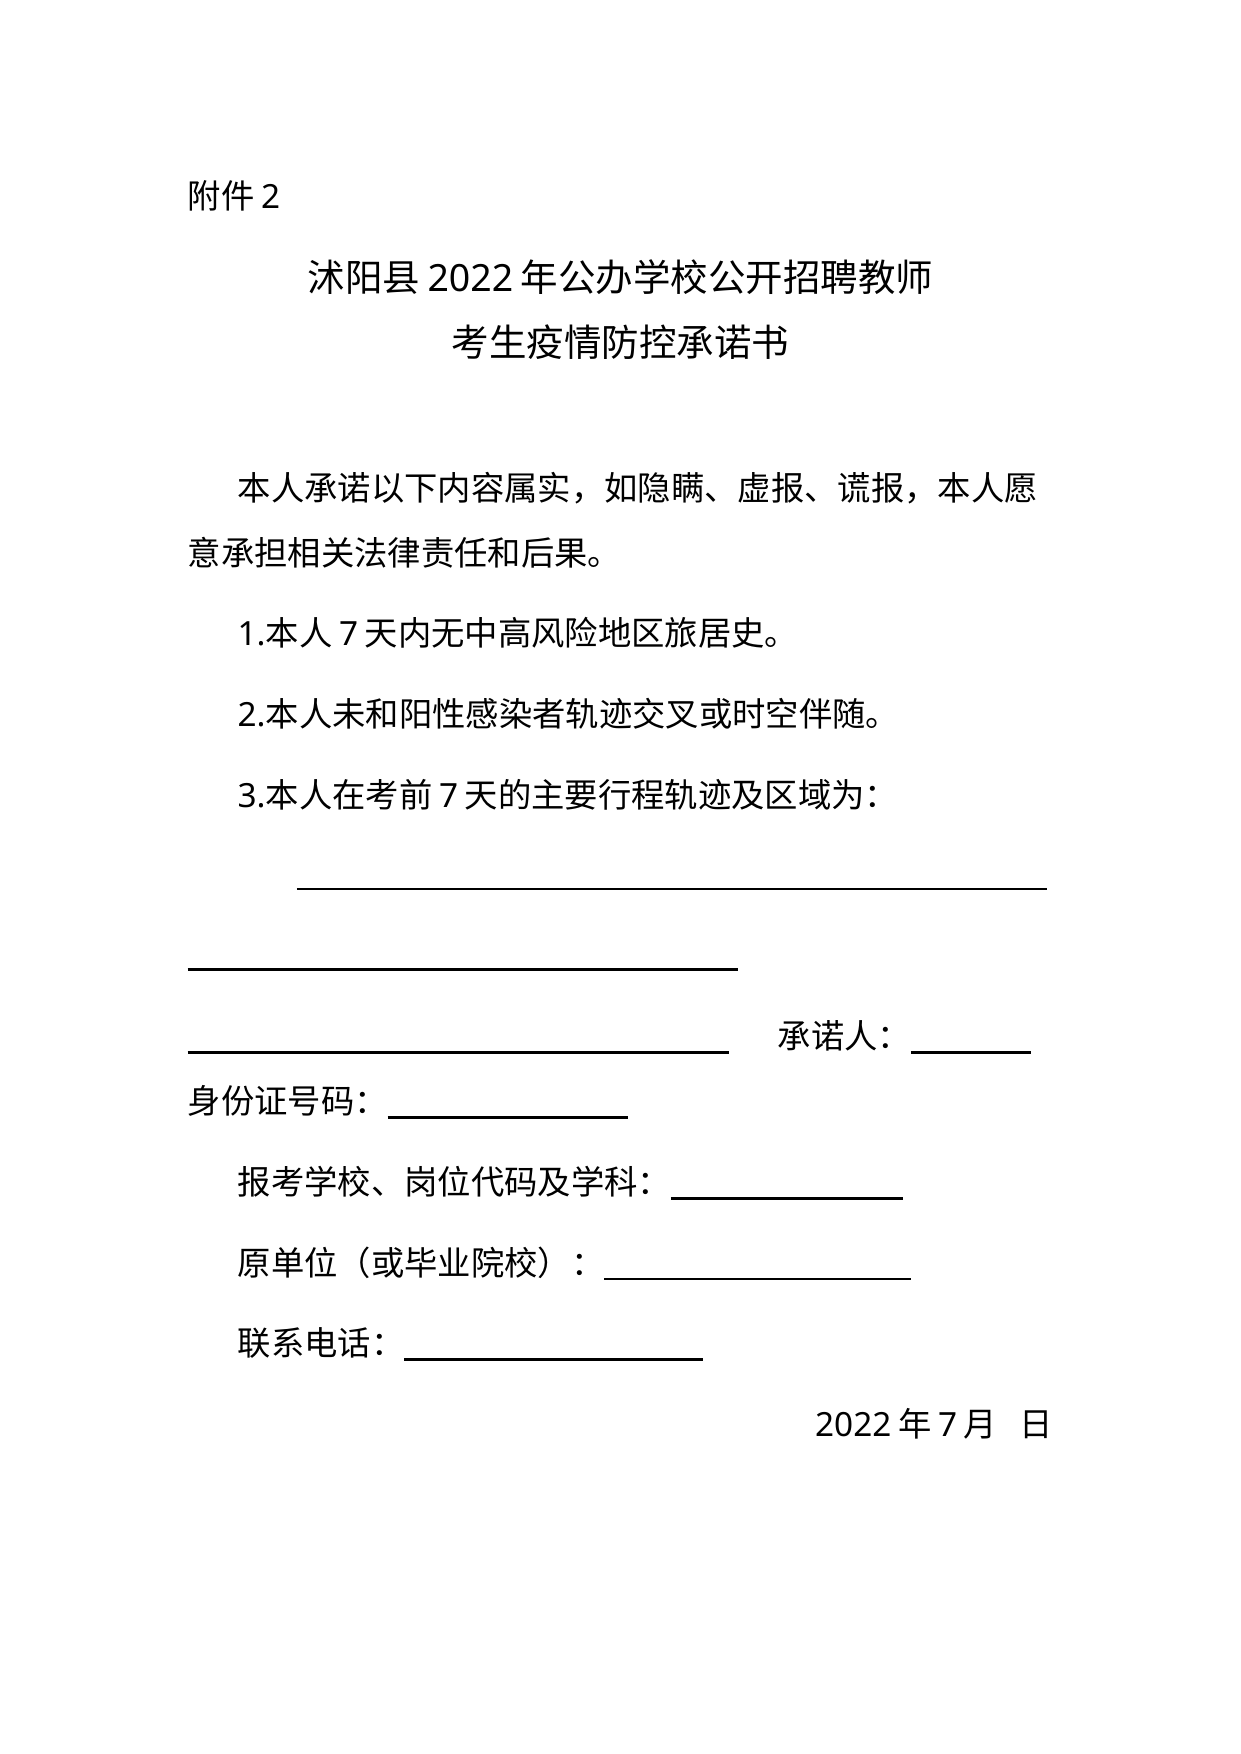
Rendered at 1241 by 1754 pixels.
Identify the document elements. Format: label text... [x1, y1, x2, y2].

text 本人承诺以下内容属实，如隐瞒、虚报、谎报，本人愿意承担相关法律责任和后果。 [187, 453, 1053, 583]
text 1.本人7天内无中高风险地区旅居史。 [187, 599, 1053, 664]
text 联系电话： [187, 1309, 1053, 1374]
text 报考学校、岗位代码及学科： [187, 1148, 1053, 1213]
text 沭阳县2022年公办学校公开招聘教师 [187, 243, 1053, 308]
text 2022年7月 日 [187, 1389, 1053, 1454]
text 考生疫情防控承诺书 [187, 308, 1053, 373]
text 3.本人在考前7天的主要行程轨迹及区域为： [187, 760, 1053, 825]
text 附件2 [187, 162, 1053, 227]
text 原单位（或毕业院校）： [187, 1228, 1053, 1293]
text 2.本人未和阳性感染者轨迹交叉或时空伴随。 [187, 679, 1053, 744]
text 承诺人： 身份证号码： [187, 1002, 1053, 1132]
